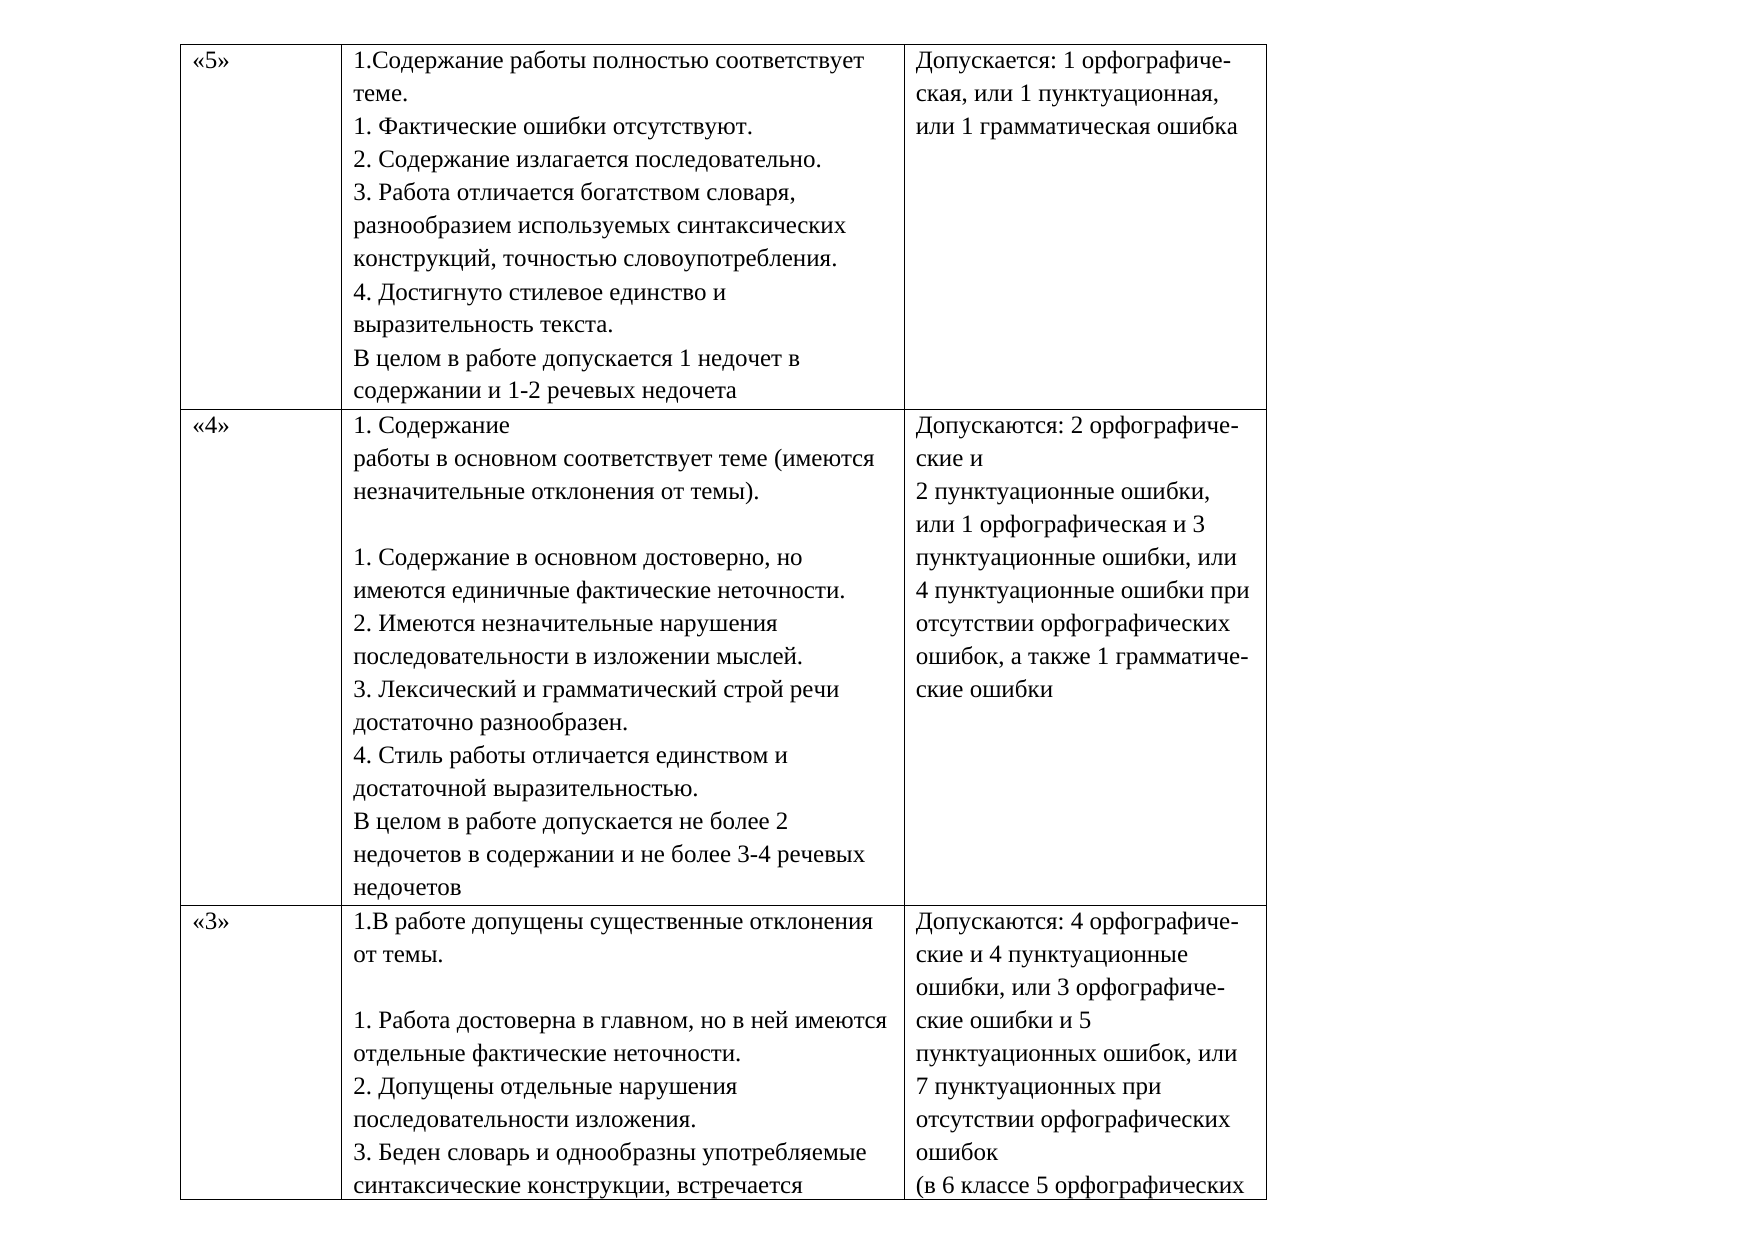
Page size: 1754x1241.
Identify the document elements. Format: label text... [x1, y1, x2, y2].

table_cell 1. Содержание работы в основном соответствует теме (имеются незначительные отклонения от темы). 1. Содержание в основном достоверно, но имеются единичные фактические неточности. 2. Имеются незначительные нарушения последовательности в изложении мыслей. 3. Лексический и грамматический строй речи достаточно разнообразен. 4. Стиль работы отличается единством и достаточной выразительностью. В целом в работе допускается не более 2 недочетов в содержании и не более 3-4 речевых недочетов [342, 410, 904, 905]
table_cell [905, 906, 1266, 1199]
table_cell «5» [181, 45, 341, 409]
table_cell «4» [181, 410, 341, 905]
table_cell 1.Содержание работы полностью соответствует теме. 1. Фактические ошибки отсутствуют. 2. Содержание излагается последовательно. 3. Работа отличается богатством словаря, разнообразием используемых синтаксических конструкций, точностью словоупотребления. 4. Достигнуто стилевое единство и выразительность текста. В целом в работе допускается 1 недочет в содержании и 1-2 речевых недочета [342, 45, 904, 409]
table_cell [342, 906, 904, 1199]
table_cell Допускается: 1 орфографическая, или 1 пунктуационная, или 1 грамматическая ошибка [905, 45, 1266, 409]
table_cell Допускаются: 2 орфографические и 2 пунктуационные ошибки, или 1 орфографическая и 3 пунктуационные ошибки, или 4 пунктуационные ошибки при отсутствии орфографических ошибок, а также 1 грамматические ошибки [905, 410, 1266, 905]
table_cell «3» [181, 906, 341, 1199]
